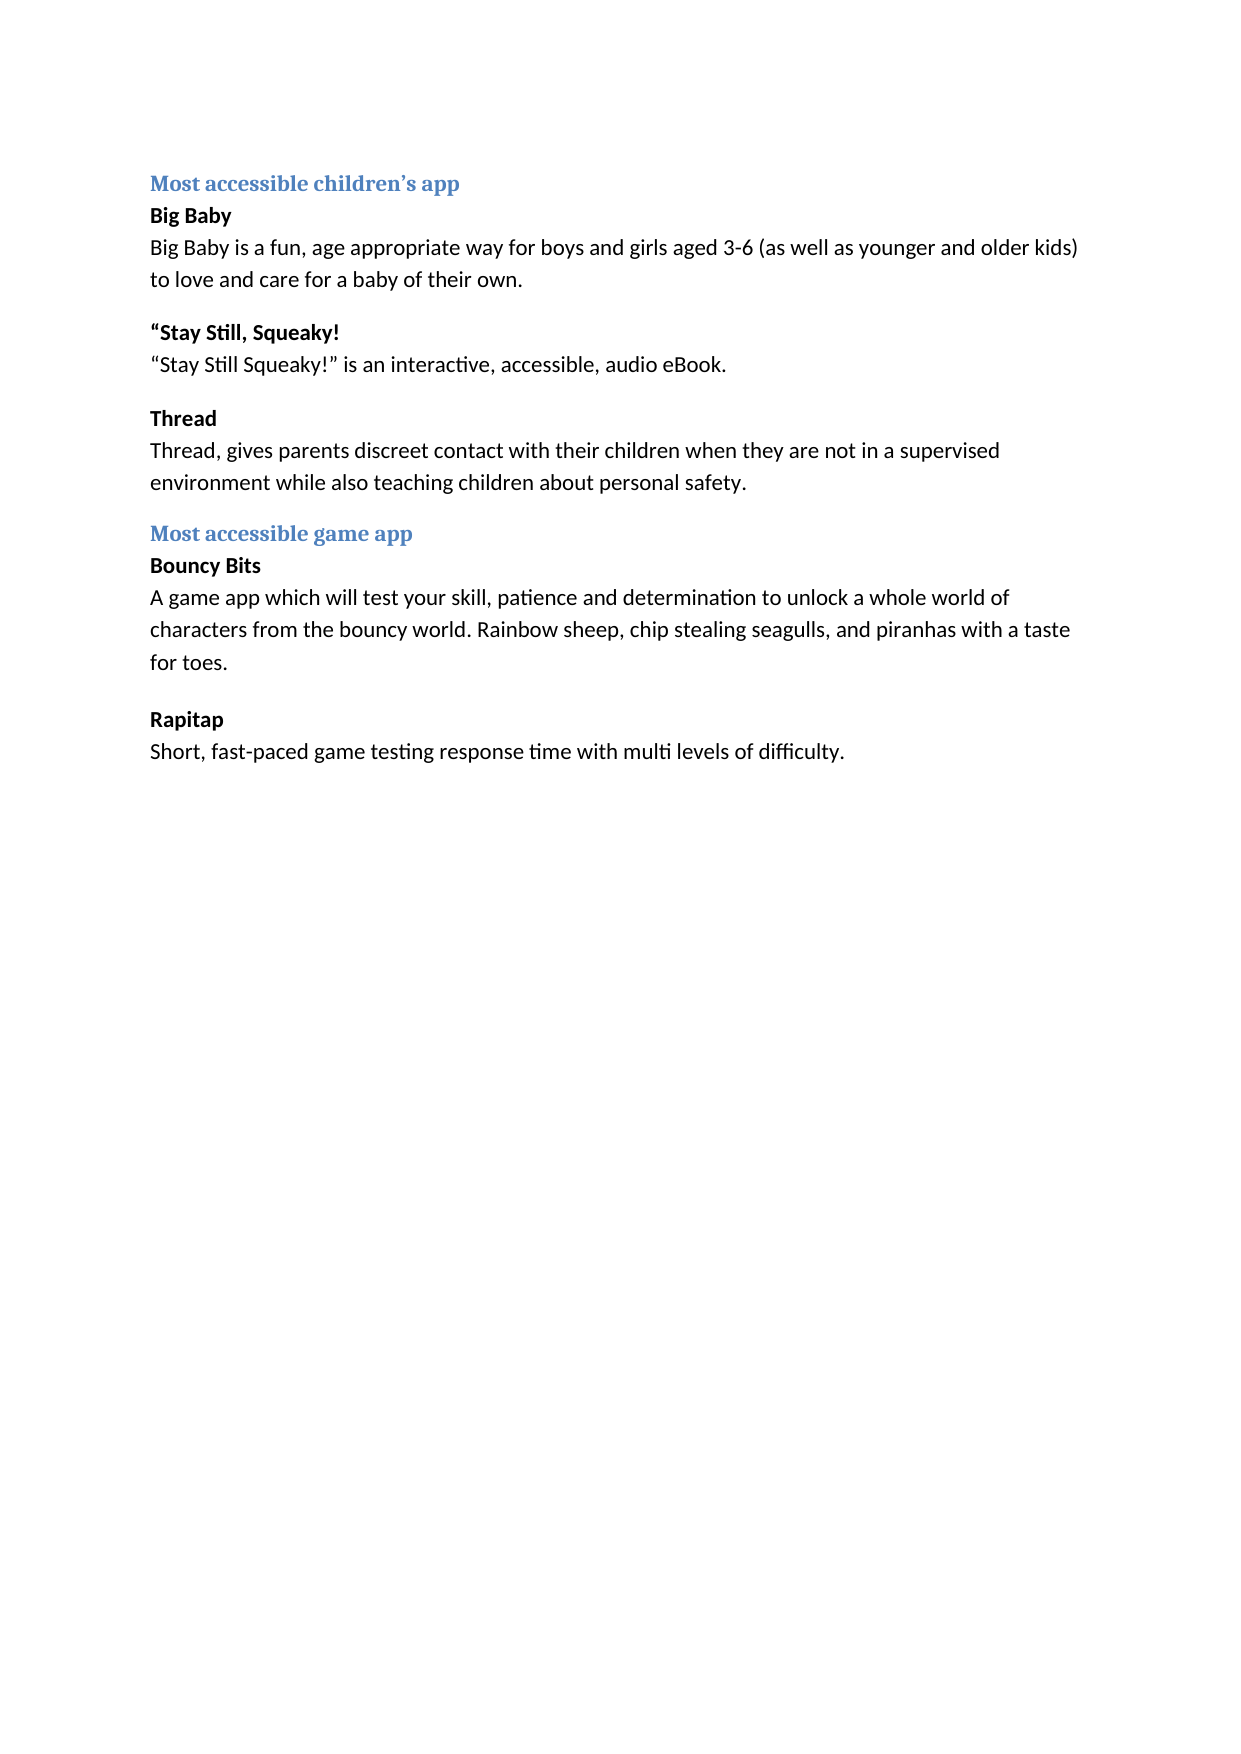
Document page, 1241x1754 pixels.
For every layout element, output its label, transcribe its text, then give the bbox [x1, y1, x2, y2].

subtitle Most accessible children’s app [150, 171, 1090, 197]
text Thread [150, 404, 1090, 432]
subtitle Most accessible game app [150, 521, 1090, 547]
text Big Baby is a fun, age appropriate way for boys and girls aged 3-6 (as well as younger and older kids) to love and care for a baby of their own. [150, 233, 1090, 293]
text Thread, gives parents discreet contact with their children when they are not in a supervised environment while also teaching children about personal safety. [150, 436, 1090, 496]
text Rapitap [150, 705, 1090, 733]
text Bouncy Bits [150, 551, 1090, 579]
text Short, fast-paced game testing response time with multi levels of difficulty. [150, 737, 1090, 765]
text “Stay Still Squeaky!” is an interactive, accessible, audio eBook. [150, 351, 1090, 379]
text A game app which will test your skill, patience and determination to unlock a whole world of characters from the bouncy world. Rainbow sheep, chip stealing seagulls, and piranhas with a taste for toes. [150, 583, 1090, 676]
text Big Baby [150, 201, 1090, 229]
text “Stay Still, Squeaky! [150, 318, 1090, 346]
